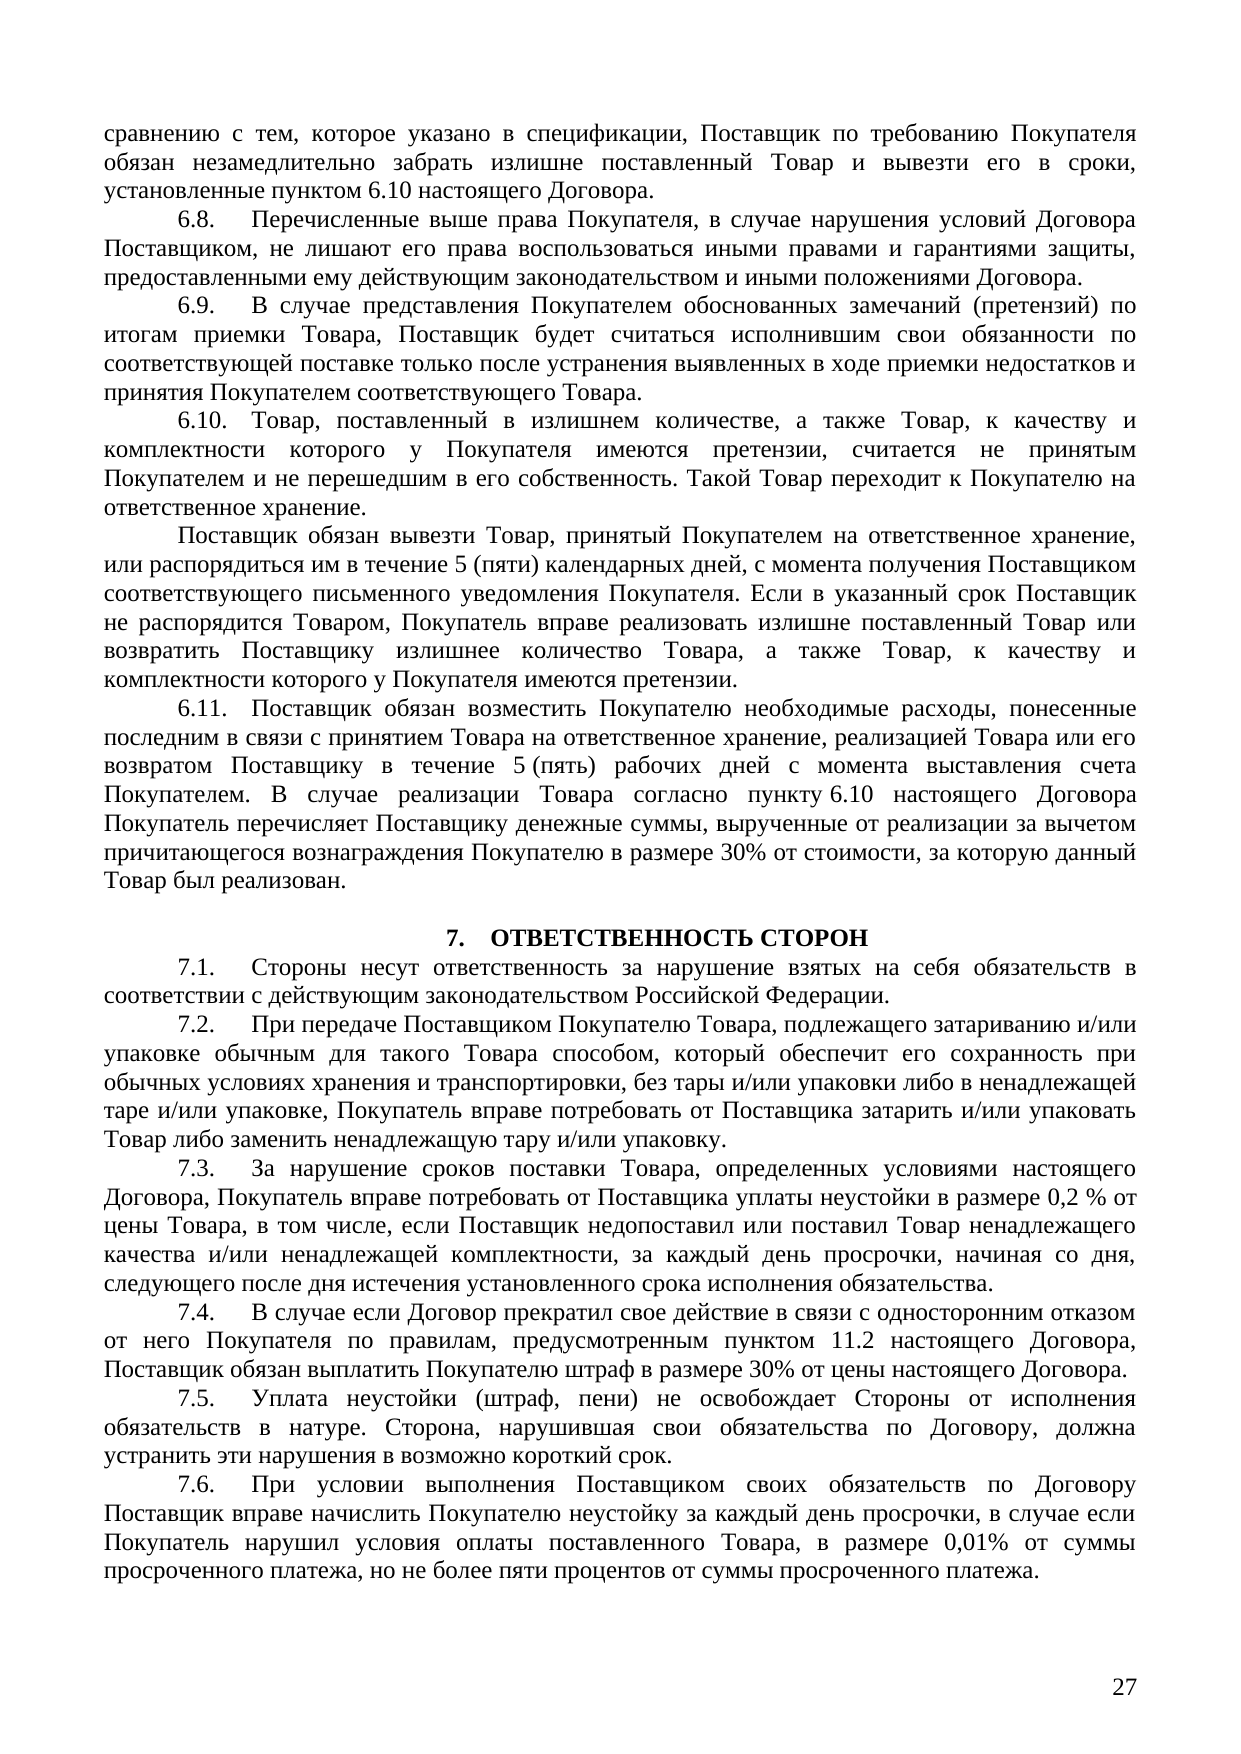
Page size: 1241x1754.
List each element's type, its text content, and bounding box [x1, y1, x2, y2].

list Стороны несут ответственность за нарушение взятых на себя обязательств в соответствии с действующим законодательством Российской Федерации. [103, 952, 1137, 1009]
list Поставщик обязан возместить Покупателю необходимые расходы, понесенные последним в связи с принятием Товара на ответственное хранение, реализацией Товара или его возвратом Поставщику в течение 5 (пять) рабочих дней с момента выставления счета Покупателем. В случае реализации Товара согласно пункту 6.10 настоящего Договора Покупатель перечисляет Поставщику денежные суммы, вырученные от реализации за вычетом причитающегося вознаграждения Покупателю в размере 30% от стоимости, за которую данный Товар был реализован. [103, 693, 1137, 894]
list Перечисленные выше права Покупателя, в случае нарушения условий Договора Поставщиком, не лишают его права воспользоваться иными правами и гарантиями защиты, предоставленными ему действующим законодательством и иными положениями Договора. [103, 204, 1137, 291]
list В случае если Договор прекратил свое действие в связи с односторонним отказом от него Покупателя по правилам, предусмотренным пунктом 11.2 настоящего Договора, Поставщик обязан выплатить Покупателю штраф в размере 30% от цены настоящего Договора. [103, 1297, 1137, 1383]
list При передаче Поставщиком Покупателю Товара, подлежащего затариванию и/или упаковке обычным для такого Товара способом, который обеспечит его сохранность при обычных условиях хранения и транспортировки, без тары и/или упаковки либо в ненадлежащей таре и/или упаковке, Покупатель вправе потребовать от Поставщика затарить и/или упаковать Товар либо заменить ненадлежащую тару и/или упаковку. [103, 1009, 1137, 1153]
list Уплата неустойки (штраф, пени) не освобождает Стороны от исполнения обязательств в натуре. Сторона, нарушившая свои обязательства по Договору, должна устранить эти нарушения в возможно короткий срок. [103, 1383, 1137, 1469]
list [103, 118, 1137, 204]
list За нарушение сроков поставки Товара, определенных условиями настоящего Договора, Покупатель вправе потребовать от Поставщика уплаты неустойки в размере 0,2 % от цены Товара, в том числе, если Поставщик недопоставил или поставил Товар ненадлежащего качества и/или ненадлежащей комплектности, за каждый день просрочки, начиная со дня, следующего после дня истечения установленного срока исполнения обязательства. [103, 1153, 1137, 1297]
list Товар, поставленный в излишнем количестве, а также Товар, к качеству и комплектности которого у Покупателя имеются претензии, считается не принятым Покупателем и не перешедшим в его собственность. Такой Товар переходит к Покупателю на ответственное хранение. [103, 406, 1137, 521]
list В случае представления Покупателем обоснованных замечаний (претензий) по итогам приемки Товара, Поставщик будет считаться исполнившим свои обязанности по соответствующей поставке только после устранения выявленных в ходе приемки недостатков и принятия Покупателем соответствующего Товара. [103, 291, 1137, 406]
text Поставщик обязан вывезти Товар, принятый Покупателем на ответственное хранение, или распорядиться им в течение 5 (пяти) календарных дней, с момента получения Поставщиком соответствующего письменного уведомления Покупателя. Если в указанный срок Поставщик не распорядится Товаром, Покупатель вправе реализовать излишне поставленный Товар или возвратить Поставщику излишнее количество Товара, а также Товар, к качеству и комплектности которого у Покупателя имеются претензии. [103, 521, 1137, 693]
list ОТВЕТСТВЕННОСТЬ СТОРОН [103, 923, 1137, 952]
list При условии выполнения Поставщиком своих обязательств по Договору Поставщик вправе начислить Покупателю неустойку за каждый день просрочки, в случае если Покупатель нарушил условия оплаты поставленного Товара, в размере 0,01% от суммы просроченного платежа, но не более пяти процентов от суммы просроченного платежа. [103, 1469, 1137, 1584]
